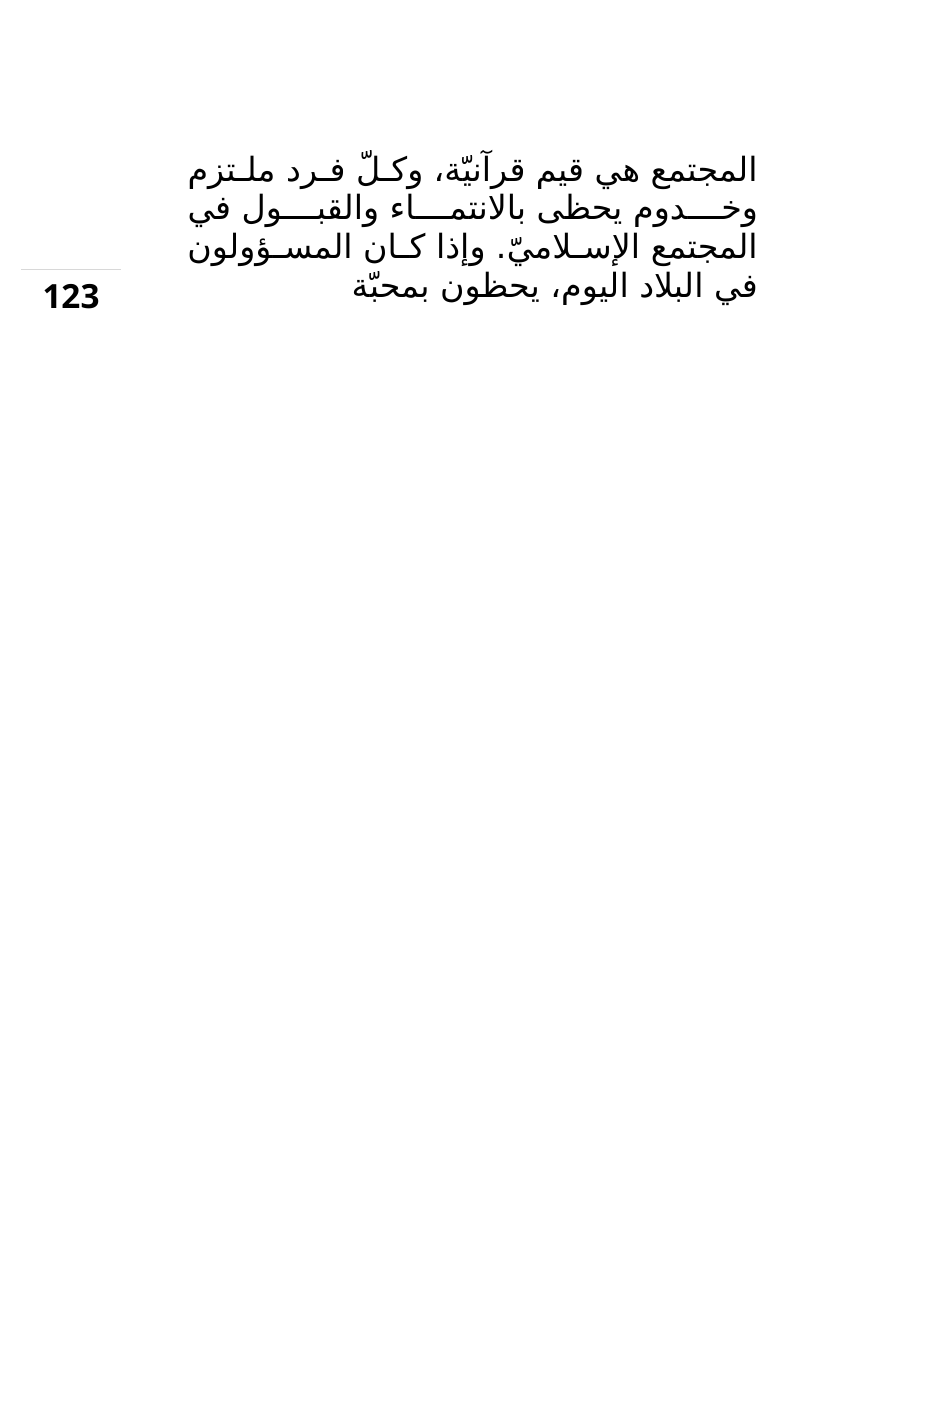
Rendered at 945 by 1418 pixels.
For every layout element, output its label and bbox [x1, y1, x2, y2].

text [187, 150, 758, 305]
